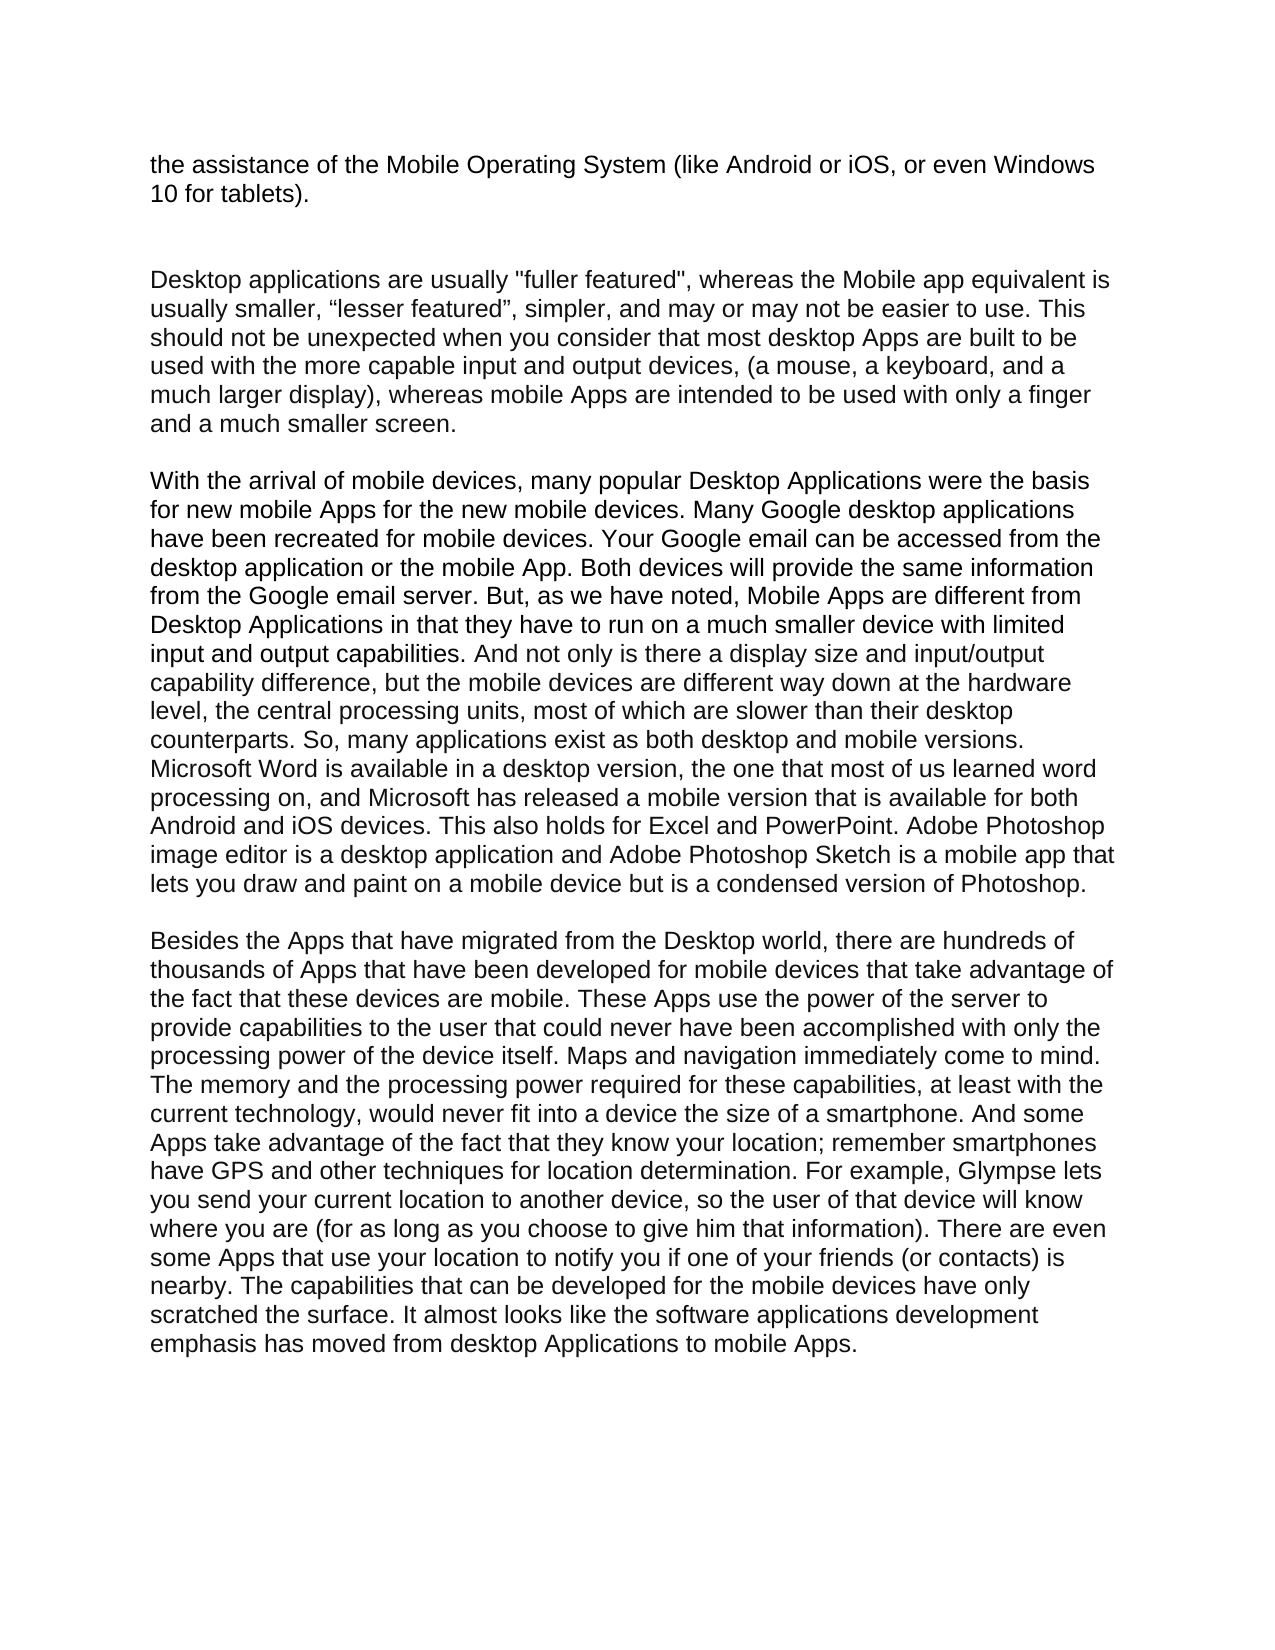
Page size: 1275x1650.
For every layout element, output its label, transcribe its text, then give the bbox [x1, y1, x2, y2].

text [150, 150, 1125, 207]
text Besides the Apps that have migrated from the Desktop world, there are hundreds of thousands of Apps that have been developed for mobile devices that take advantage of the fact that these devices are mobile. These Apps use the power of the server to provide capabilities to the user that could never have been accomplished with only the processing power of the device itself. Maps and navigation immediately come to mind. The memory and the processing power required for these capabilities, at least with the current technology, would never fit into a device the size of a smartphone. And some Apps take advantage of the fact that they know your location; remember smartphones have GPS and other techniques for location determination. For example, Glympse lets you send your current location to another device, so the user of that device will know where you are (for as long as you choose to give him that information). There are even some Apps that use your location to notify you if one of your friends (or contacts) is nearby. The capabilities that can be developed for the mobile devices have only scratched the surface. It almost looks like the software applications development emphasis has moved from desktop Applications to mobile Apps. [150, 926, 1125, 1357]
text With the arrival of mobile devices, many popular Desktop Applications were the basis for new mobile Apps for the new mobile devices. Many Google desktop applications have been recreated for mobile devices. Your Google email can be accessed from the desktop application or the mobile App. Both devices will provide the same information from the Google email server. But, as we have noted, Mobile Apps are different from Desktop Applications in that they have to run on a much smaller device with limited input and output capabilities. And not only is there a display size and input/output capability difference, but the mobile devices are different way down at the hardware level, the central processing units, most of which are slower than their desktop counterparts. So, many applications exist as both desktop and mobile versions. Microsoft Word is available in a desktop version, the one that most of us learned word processing on, and Microsoft has released a mobile version that is available for both Android and iOS devices. This also holds for Excel and PowerPoint. Adobe Photoshop image editor is a desktop application and Adobe Photoshop Sketch is a mobile app that lets you draw and paint on a mobile device but is a condensed version of Photoshop. [150, 466, 1125, 897]
text Desktop applications are usually "fuller featured", whereas the Mobile app equivalent is usually smaller, “lesser featured”, simpler, and may or may not be easier to use. This should not be unexpected when you consider that most desktop Apps are built to be used with the more capable input and output devices, (a mouse, a keyboard, and a much larger display), whereas mobile Apps are intended to be used with only a finger and a much smaller screen. [150, 265, 1125, 437]
